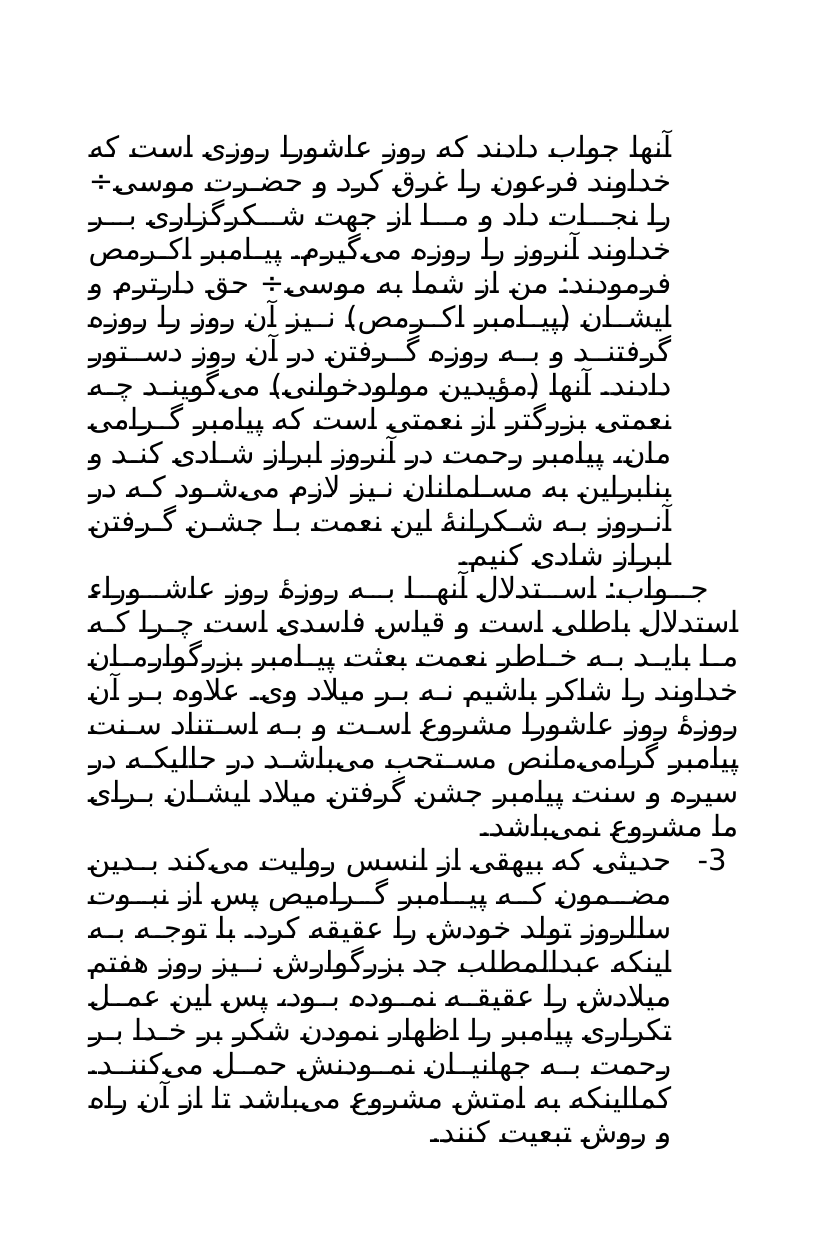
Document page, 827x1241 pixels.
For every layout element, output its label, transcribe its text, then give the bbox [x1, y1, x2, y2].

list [89, 130, 708, 572]
text جواب: استدلال آنها به روزۀ روز عاشوراء استدلال باطلی است و قیاس فاسدی است چرا که ما باید به خاطر نعمت بعثت پیامبر بزرگوارمان خداوند را شاکر باشیم نه بر میلاد وی. علاوه بر آن روزۀ روز عاشورا مشروع است و به استناد سنت پیامبر گرامی‌مانص مستحب می‌باشد در حالیکه در سیره و سنت پیامبر جشن گرفتن میلاد ایشان برای ما مشروع نمی‌باشد. [89, 572, 738, 843]
list حدیثی که بیهقی از انسس روایت می‌کند بدین مضمون که پیامبر گرامیص پس از نبوت سالروز تولد خودش را عقیقه کرد. با توجه به اینکه عبدالمطلب جد بزرگوارش نیز روز هفتم میلادش را عقیقه نموده بود، پس این عمل تکراری پیامبر را اظهار نمودن شکر بر خدا بر رحمت به جهانیان نمودنش حمل می‌کنند. کمااینکه به امتش مشروع می‌باشد تا از آن راه و روش تبعیت کنند. [89, 843, 708, 1149]
